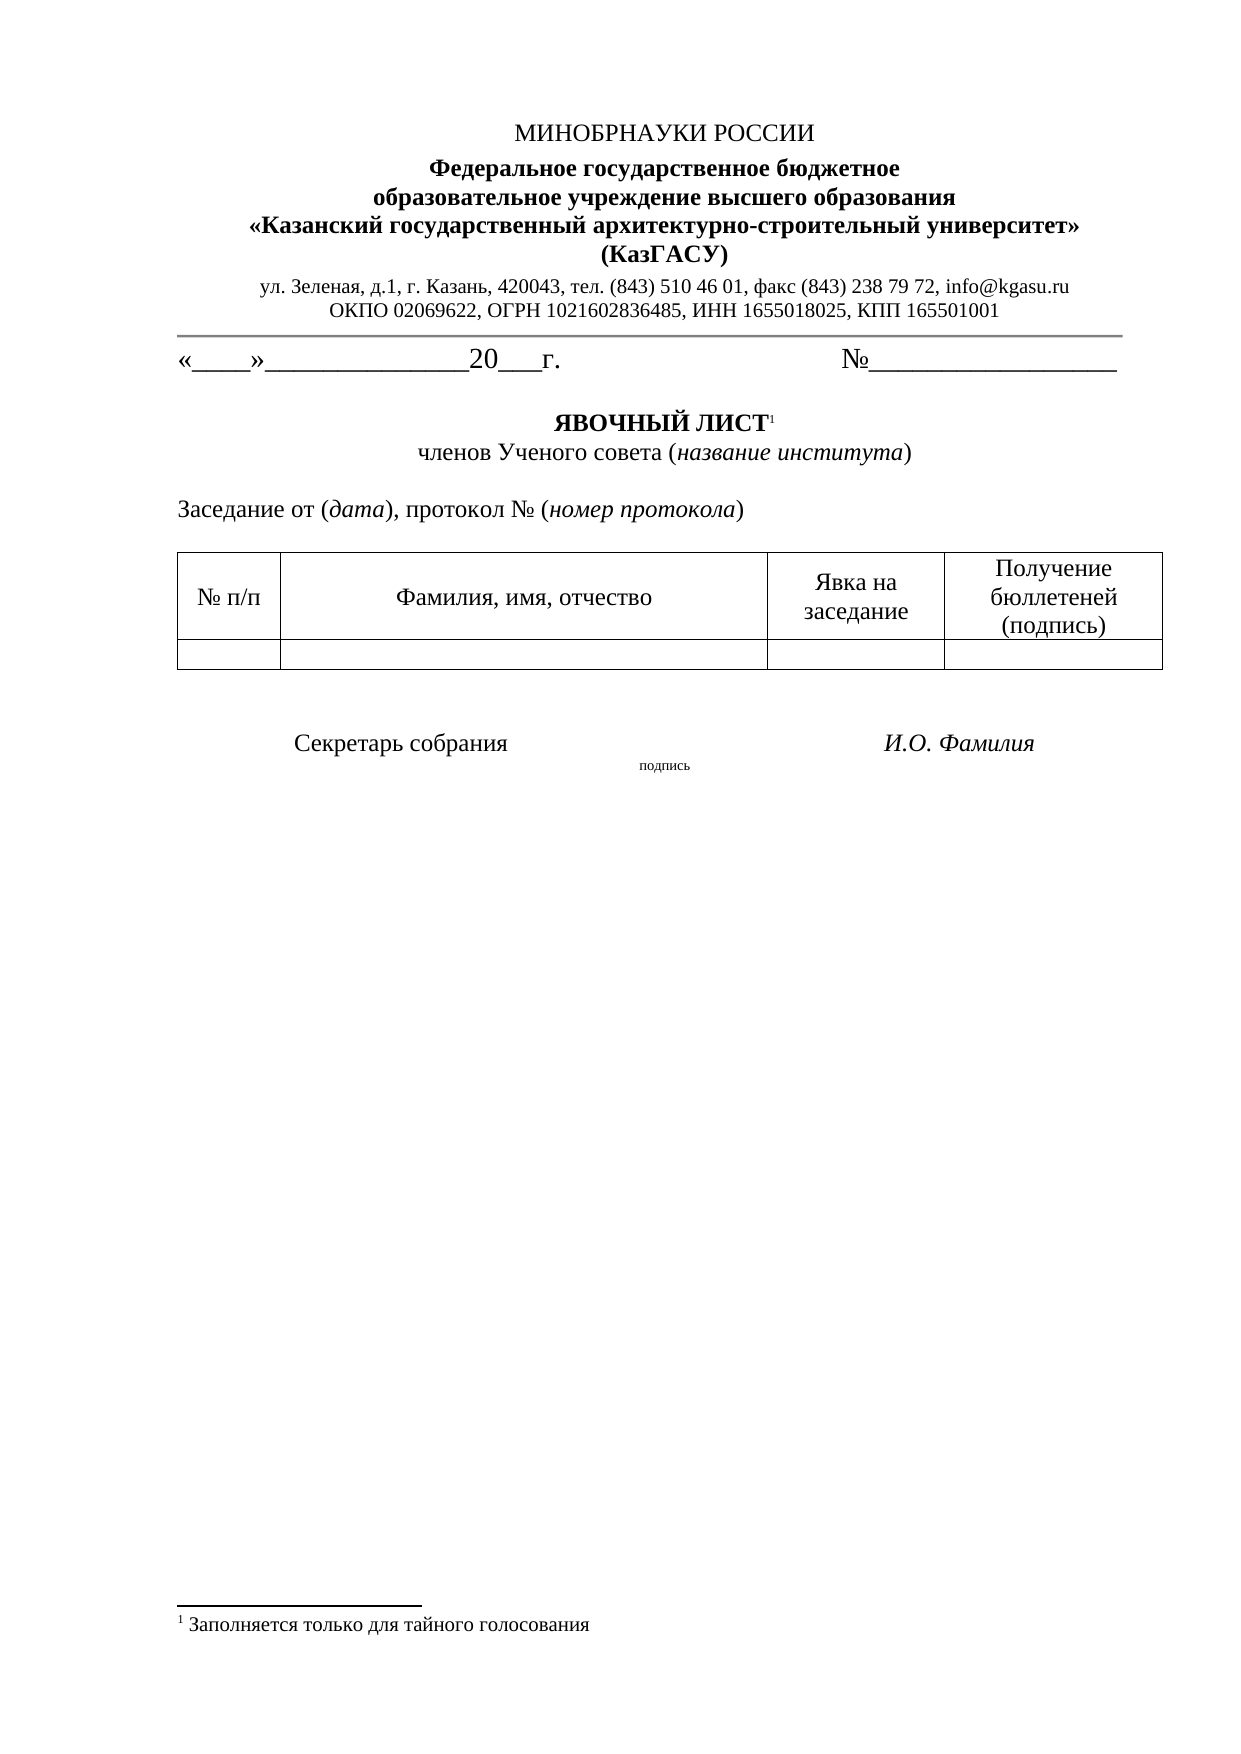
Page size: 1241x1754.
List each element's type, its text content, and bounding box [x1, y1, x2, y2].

text ОКПО 02069622, ОГРН 1021602836485, ИНН 1655018025, КПП 165501001 [177, 298, 1152, 322]
text Федеральное государственное бюджетное [177, 153, 1152, 182]
text подпись [177, 756, 1152, 785]
table_cell [281, 640, 767, 669]
text образовательное учреждение высшего образования [177, 182, 1152, 211]
text МИНОБРНАУКИ РОССИИ [177, 118, 1152, 147]
text Секретарь собрания И.О. Фамилия [177, 728, 1152, 756]
title членов Ученого совета (название института) [177, 437, 1152, 466]
table_header Фамилия, имя, отчество [281, 553, 767, 639]
table_header Получение бюллетеней (подпись) [945, 553, 1162, 639]
text «____»______________20___г. №_________________ [177, 341, 1152, 375]
table_header Явка на заседание [768, 553, 944, 639]
table_cell [178, 640, 280, 669]
table_header № п/п [178, 553, 280, 639]
text () [177, 239, 1152, 268]
table_cell [945, 640, 1162, 669]
text ул. Зеленая, д.1, г. Казань, 420043, тел. (843) 510 46 01, факс (843) 238 79 72, info@kgasu.ru [177, 274, 1152, 298]
text ЯВОЧНЫЙ ЛИСТ [177, 408, 1152, 437]
text «Казанский государственный архитектурно-строительный университет» [177, 211, 1152, 239]
text Заседание от (дата), протокол № (номер протокола) [177, 494, 1152, 523]
table_cell [768, 640, 944, 669]
